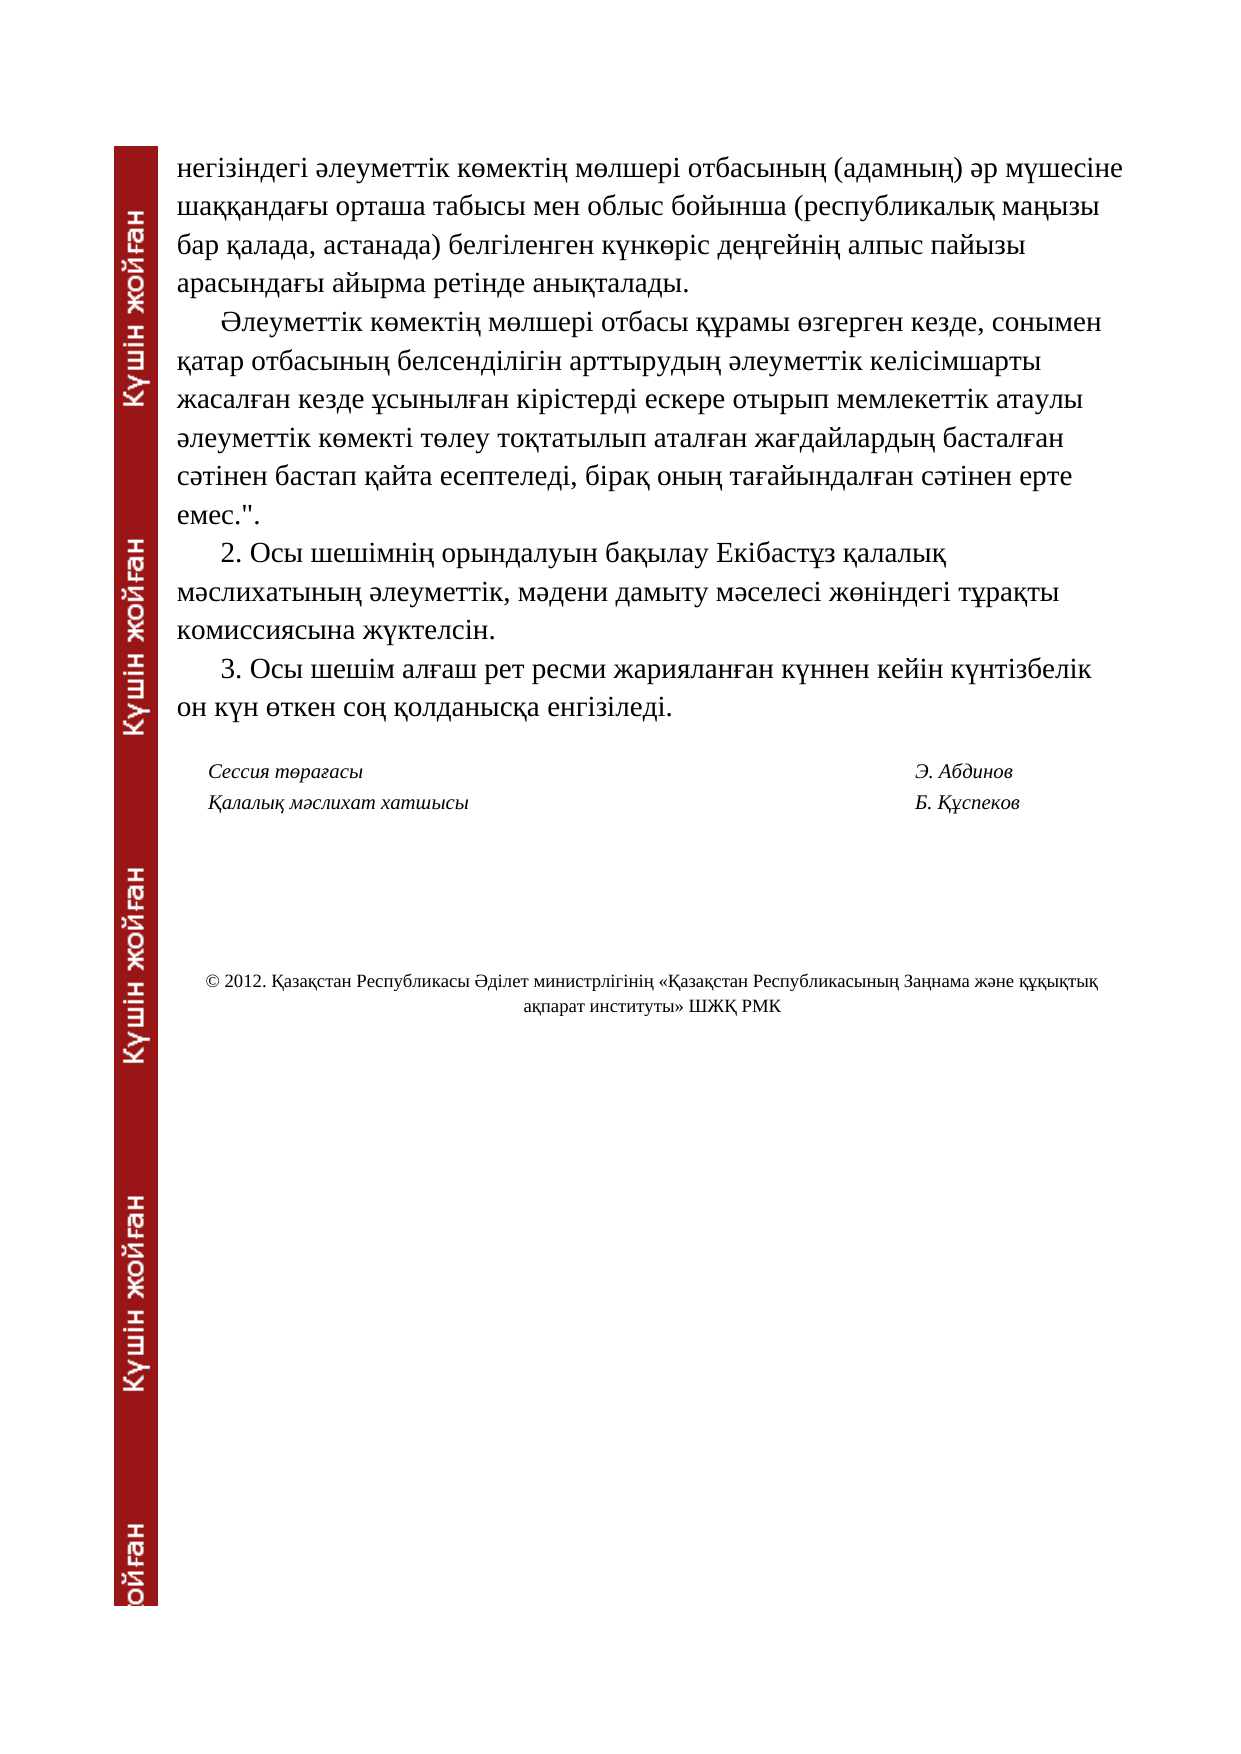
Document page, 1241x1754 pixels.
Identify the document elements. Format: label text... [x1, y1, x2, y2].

picture [114, 753, 158, 757]
picture [114, 146, 158, 150]
picture [114, 1017, 158, 1606]
table_cell Б. Құспеков [913, 788, 1240, 819]
table_cell Қалалық мәслихат хатшысы [101, 788, 913, 819]
table_header Сессия төрағасы [101, 757, 913, 788]
text © 2012. Қазақстан Республикасы Әділет министрлігінің «Қазақстан Республикасының Заңнама және құқықтық ақпарат институты» ШЖҚ РМК [112, 970, 1128, 1017]
table_header Э. Абдинов [913, 757, 1240, 788]
picture [114, 819, 158, 970]
